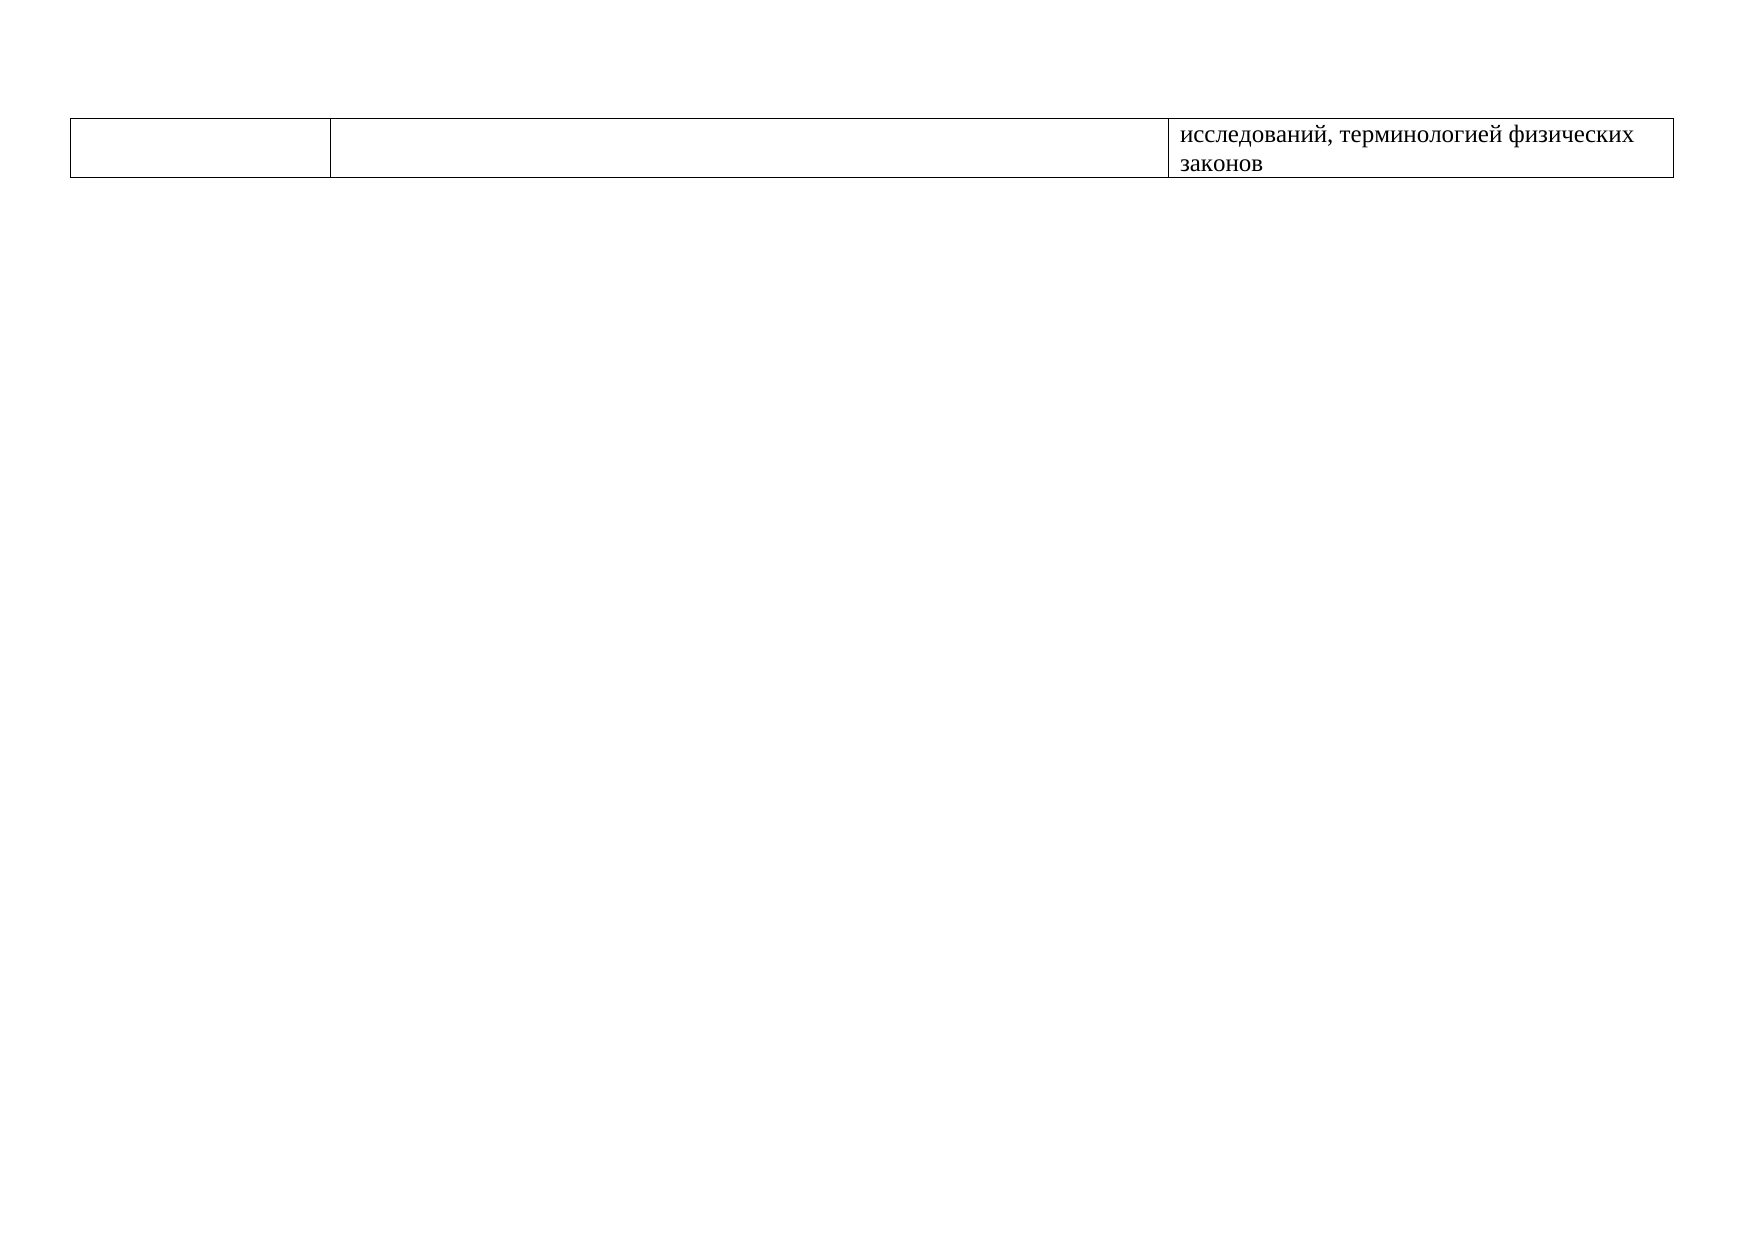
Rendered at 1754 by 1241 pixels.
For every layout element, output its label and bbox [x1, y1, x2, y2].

table_cell [331, 119, 1168, 177]
table_cell [71, 119, 330, 177]
table_cell [1169, 119, 1673, 177]
